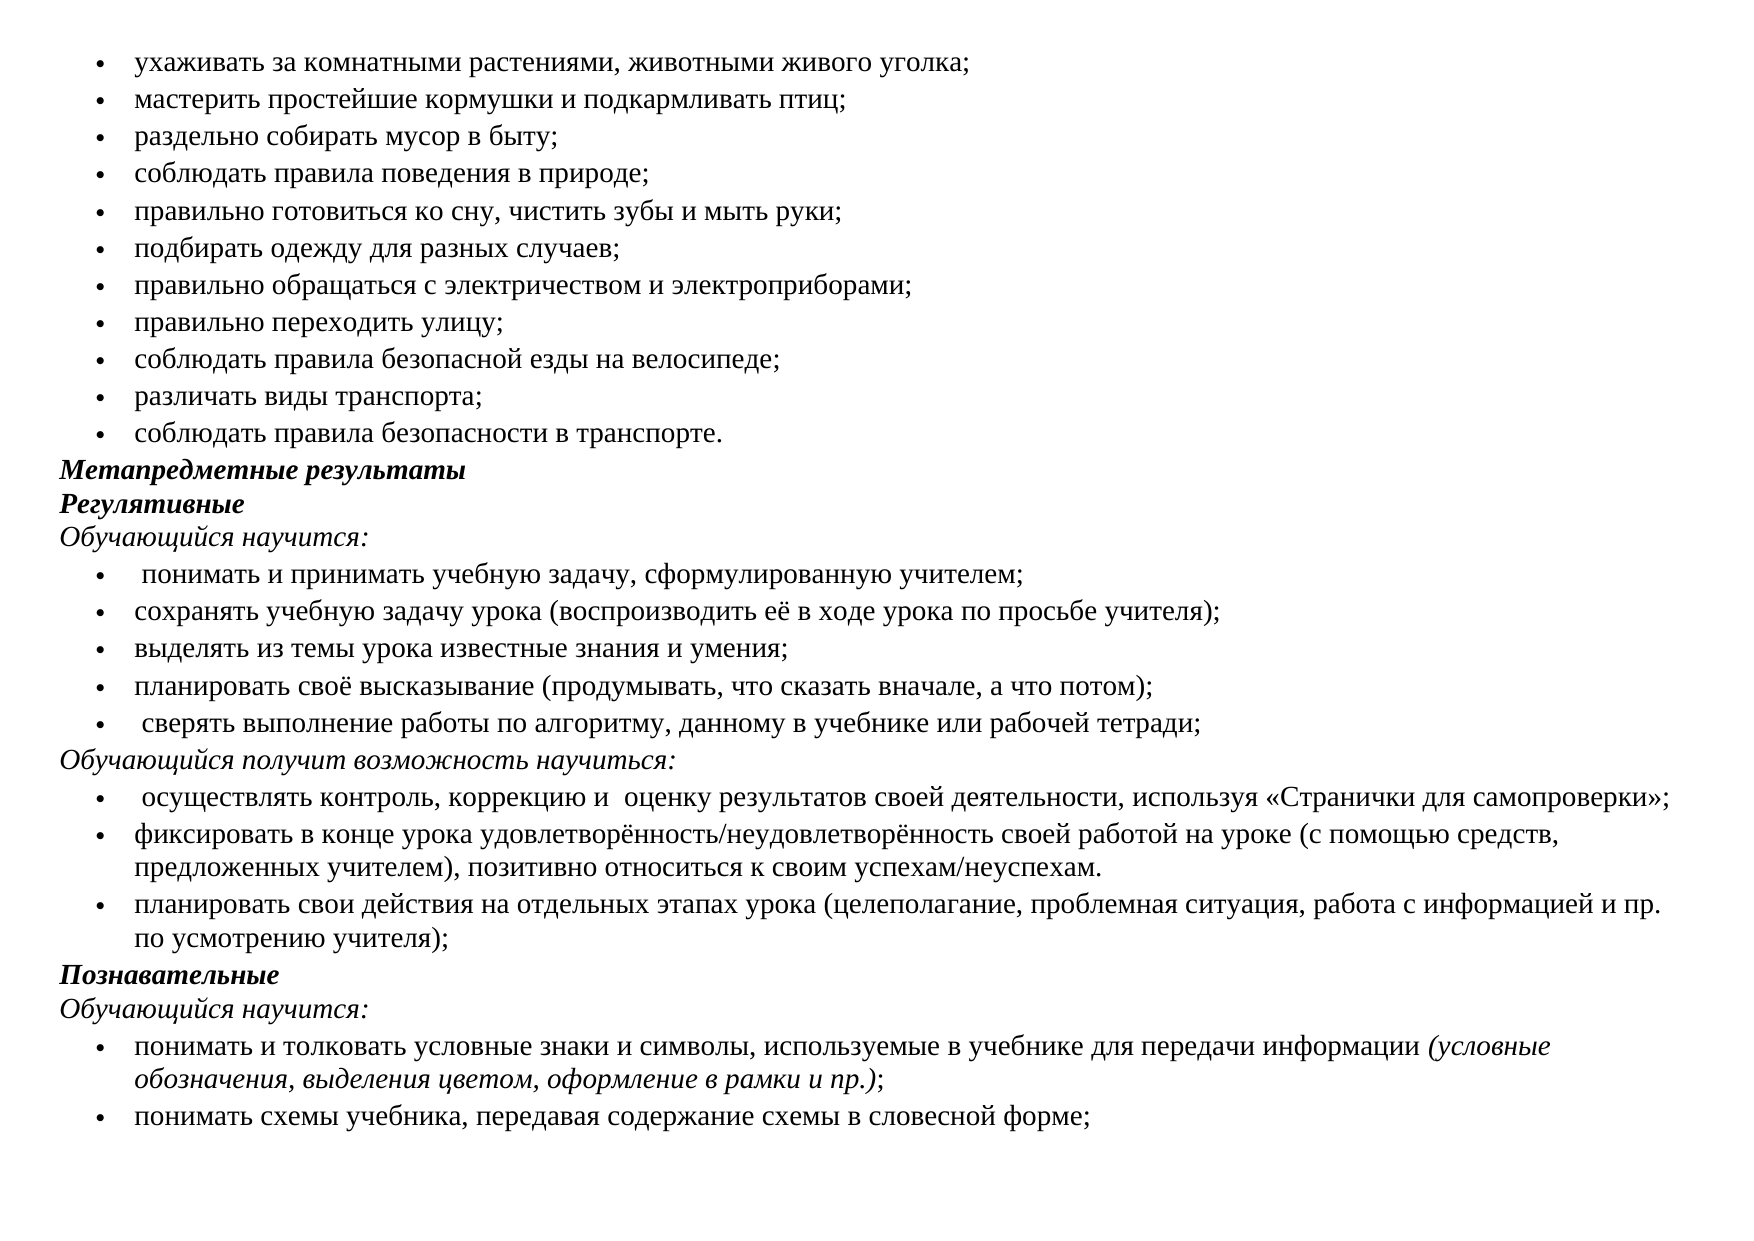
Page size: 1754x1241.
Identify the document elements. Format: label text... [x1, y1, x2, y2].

list понимать и принимать учебную задачу, сформулированную учителем; [97, 556, 1695, 590]
list понимать схемы учебника, передавая содержание схемы в словесной форме; [97, 1098, 1695, 1132]
list подбирать одежду для разных случаев; [97, 230, 1695, 263]
list сохранять учебную задачу урока (воспроизводить её в ходе урока по просьбе учителя); [97, 593, 1695, 627]
list сверять выполнение работы по алгоритму, данному в учебнике или рабочей тетради; [97, 705, 1695, 738]
list правильно готовиться ко сну, чистить зубы и мыть руки; [97, 193, 1695, 226]
list раздельно собирать мусор в быту; [97, 118, 1695, 152]
list мастерить простейшие кормушки и подкармливать птиц; [97, 81, 1695, 115]
text Обучающийся получит возможность научиться: [59, 742, 1695, 775]
list соблюдать правила поведения в природе; [97, 156, 1695, 189]
text Познавательные Обучающийся научится: [59, 957, 1695, 1024]
list планировать свои действия на отдельных этапах урока (целеполагание, проблемная ситуация, работа с информацией и пр. по усмотрению учителя); [97, 887, 1695, 954]
list соблюдать правила безопасной езды на велосипеде; [97, 341, 1695, 374]
list правильно переходить улицу; [97, 304, 1695, 337]
list понимать и толковать условные знаки и символы, используемые в учебнике для передачи информации (условные обозначения, выделения цветом, оформление в рамки и пр.); [97, 1028, 1695, 1095]
list осуществлять контроль, коррекцию и оценку результатов своей деятельности, используя «Странички для самопроверки»; [97, 779, 1695, 812]
list планировать своё высказывание (продумывать, что сказать вначале, а что потом); [97, 668, 1695, 701]
list ухаживать за комнатными растениями, животными живого уголка; [97, 44, 1695, 78]
list различать виды транспорта; [97, 378, 1695, 412]
list выделять из темы урока известные знания и умения; [97, 631, 1695, 664]
list правильно обращаться с электричеством и электроприборами; [97, 267, 1695, 300]
list соблюдать правила безопасности в транспорте. [97, 415, 1695, 449]
text Метапредметные результаты [59, 452, 1695, 486]
text Регулятивные Обучающийся научится: [59, 486, 1695, 553]
list фиксировать в конце урока удовлетворённость/неудовлетворённость своей работой на уроке (с помощью средств, предложенных учителем), позитивно относиться к своим успехам/неуспехам. [97, 816, 1695, 883]
